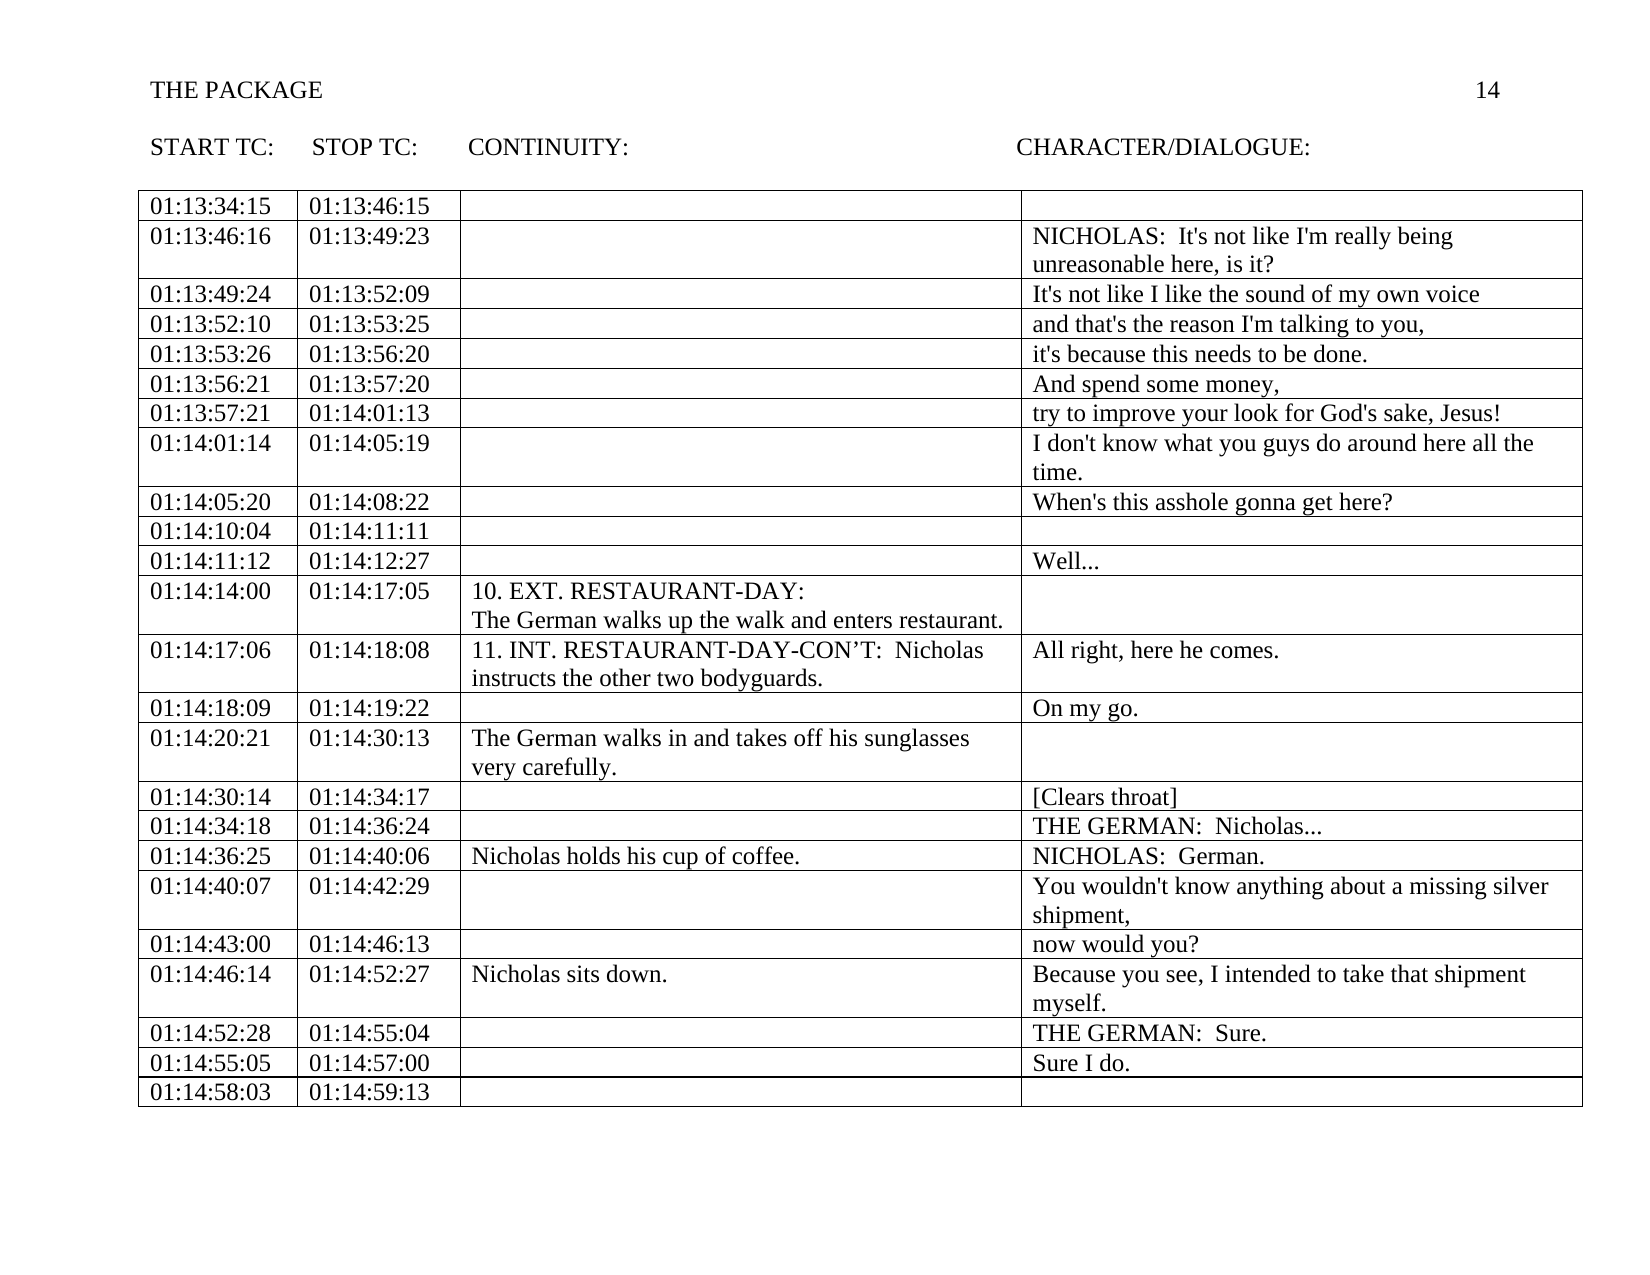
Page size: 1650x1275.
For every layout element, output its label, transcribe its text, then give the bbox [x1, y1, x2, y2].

table_cell When's this asshole gonna get here? [1022, 487, 1582, 516]
table_cell [461, 811, 1021, 840]
table_cell 01:13:53:26 [139, 339, 297, 368]
table_cell [461, 782, 1021, 810]
table_cell I don't know what you guys do around here all the time. [1022, 428, 1582, 486]
table_cell 01:13:49:24 [139, 279, 297, 308]
table_cell And spend some money, [1022, 369, 1582, 397]
table_cell [1022, 1078, 1582, 1106]
table_cell 01:14:52:27 [298, 959, 460, 1017]
table_cell [461, 309, 1021, 338]
table_cell 01:13:53:25 [298, 309, 460, 338]
table_cell 01:13:46:16 [139, 221, 297, 278]
table_cell [1022, 517, 1582, 545]
table_cell and that's the reason I'm talking to you, [1022, 309, 1582, 338]
table_cell 01:14:20:21 [139, 723, 297, 781]
table_cell [461, 517, 1021, 545]
table_cell NICHOLAS: German. [1022, 841, 1582, 870]
table_cell try to improve your look for God's sake, Jesus! [1022, 399, 1582, 427]
table_cell 01:14:59:13 [298, 1078, 460, 1106]
table_cell now would you? [1022, 930, 1582, 958]
table_cell 01:14:17:05 [298, 576, 460, 634]
table_cell 01:14:57:00 [298, 1048, 460, 1076]
table_cell 01:14:11:12 [139, 546, 297, 575]
table_cell 01:13:49:23 [298, 221, 460, 278]
table_cell [461, 487, 1021, 516]
table_cell [461, 1078, 1021, 1106]
table_cell 01:14:46:14 [139, 959, 297, 1017]
table_cell 01:13:52:09 [298, 279, 460, 308]
table_cell [1022, 723, 1582, 781]
table_cell 10. EXT. RESTAURANT-DAY: The German walks up the walk and enters restaurant. [461, 576, 1021, 634]
table_cell 01:14:40:07 [139, 871, 297, 928]
table_cell THE GERMAN: Sure. [1022, 1018, 1582, 1047]
table_cell [Clears throat] [1022, 782, 1582, 810]
table_cell 01:14:30:14 [139, 782, 297, 810]
table_cell 01:14:14:00 [139, 576, 297, 634]
table_cell 01:14:10:04 [139, 517, 297, 545]
table_cell 01:14:40:06 [298, 841, 460, 870]
table_cell [461, 428, 1021, 486]
table_cell [461, 339, 1021, 368]
table_cell [461, 930, 1021, 958]
table_cell Because you see, I intended to take that shipment myself. [1022, 959, 1582, 1017]
table_cell [461, 221, 1021, 278]
table_cell On my go. [1022, 693, 1582, 722]
table_cell [461, 1048, 1021, 1076]
table_cell [461, 399, 1021, 427]
table_cell You wouldn't know anything about a missing silver shipment, [1022, 871, 1582, 928]
table_cell 01:13:46:15 [298, 191, 460, 220]
table_cell 01:14:34:18 [139, 811, 297, 840]
table_cell 01:14:42:29 [298, 871, 460, 928]
table_cell [461, 871, 1021, 928]
table_cell 01:14:30:13 [298, 723, 460, 781]
table_cell 01:13:52:10 [139, 309, 297, 338]
table_cell Nicholas holds his cup of coffee. [461, 841, 1021, 870]
table_cell 01:14:34:17 [298, 782, 460, 810]
table_cell [461, 693, 1021, 722]
table_cell Nicholas sits down. [461, 959, 1021, 1017]
table_cell 01:13:34:15 [139, 191, 297, 220]
table_cell 01:14:05:19 [298, 428, 460, 486]
table_cell [1022, 576, 1582, 634]
table_cell It's not like I like the sound of my own voice [1022, 279, 1582, 308]
table_cell 01:14:01:14 [139, 428, 297, 486]
table_cell 01:14:19:22 [298, 693, 460, 722]
table_cell [461, 279, 1021, 308]
table_cell THE GERMAN: Nicholas... [1022, 811, 1582, 840]
table_cell [461, 546, 1021, 575]
table_cell NICHOLAS: It's not like I'm really being unreasonable here, is it? [1022, 221, 1582, 278]
table_cell 01:14:18:08 [298, 635, 460, 692]
table_cell Well... [1022, 546, 1582, 575]
table_cell 01:13:57:20 [298, 369, 460, 397]
table_cell 01:14:05:20 [139, 487, 297, 516]
table_cell 01:14:36:24 [298, 811, 460, 840]
table_cell [461, 1018, 1021, 1047]
table_cell [461, 191, 1021, 220]
table_cell 01:14:55:04 [298, 1018, 460, 1047]
table_cell 01:14:01:13 [298, 399, 460, 427]
table_cell [461, 369, 1021, 397]
table_cell 01:13:56:20 [298, 339, 460, 368]
table_cell 01:13:56:21 [139, 369, 297, 397]
table_cell 01:14:43:00 [139, 930, 297, 958]
table_cell 01:13:57:21 [139, 399, 297, 427]
table_cell 01:14:55:05 [139, 1048, 297, 1076]
table_cell 01:14:58:03 [139, 1078, 297, 1106]
table_cell 01:14:11:11 [298, 517, 460, 545]
table_cell 01:14:36:25 [139, 841, 297, 870]
table_cell 11. INT. RESTAURANT-DAY-CON’T: Nicholas instructs the other two bodyguards. [461, 635, 1021, 692]
table_cell 01:14:52:28 [139, 1018, 297, 1047]
table_cell 01:14:18:09 [139, 693, 297, 722]
table_cell 01:14:17:06 [139, 635, 297, 692]
table_cell Sure I do. [1022, 1048, 1582, 1076]
table_cell [1022, 191, 1582, 220]
table_cell 01:14:46:13 [298, 930, 460, 958]
table_cell All right, here he comes. [1022, 635, 1582, 692]
table_cell 01:14:12:27 [298, 546, 460, 575]
table_cell it's because this needs to be done. [1022, 339, 1582, 368]
table_cell The German walks in and takes off his sunglasses very carefully. [461, 723, 1021, 781]
table_cell 01:14:08:22 [298, 487, 460, 516]
